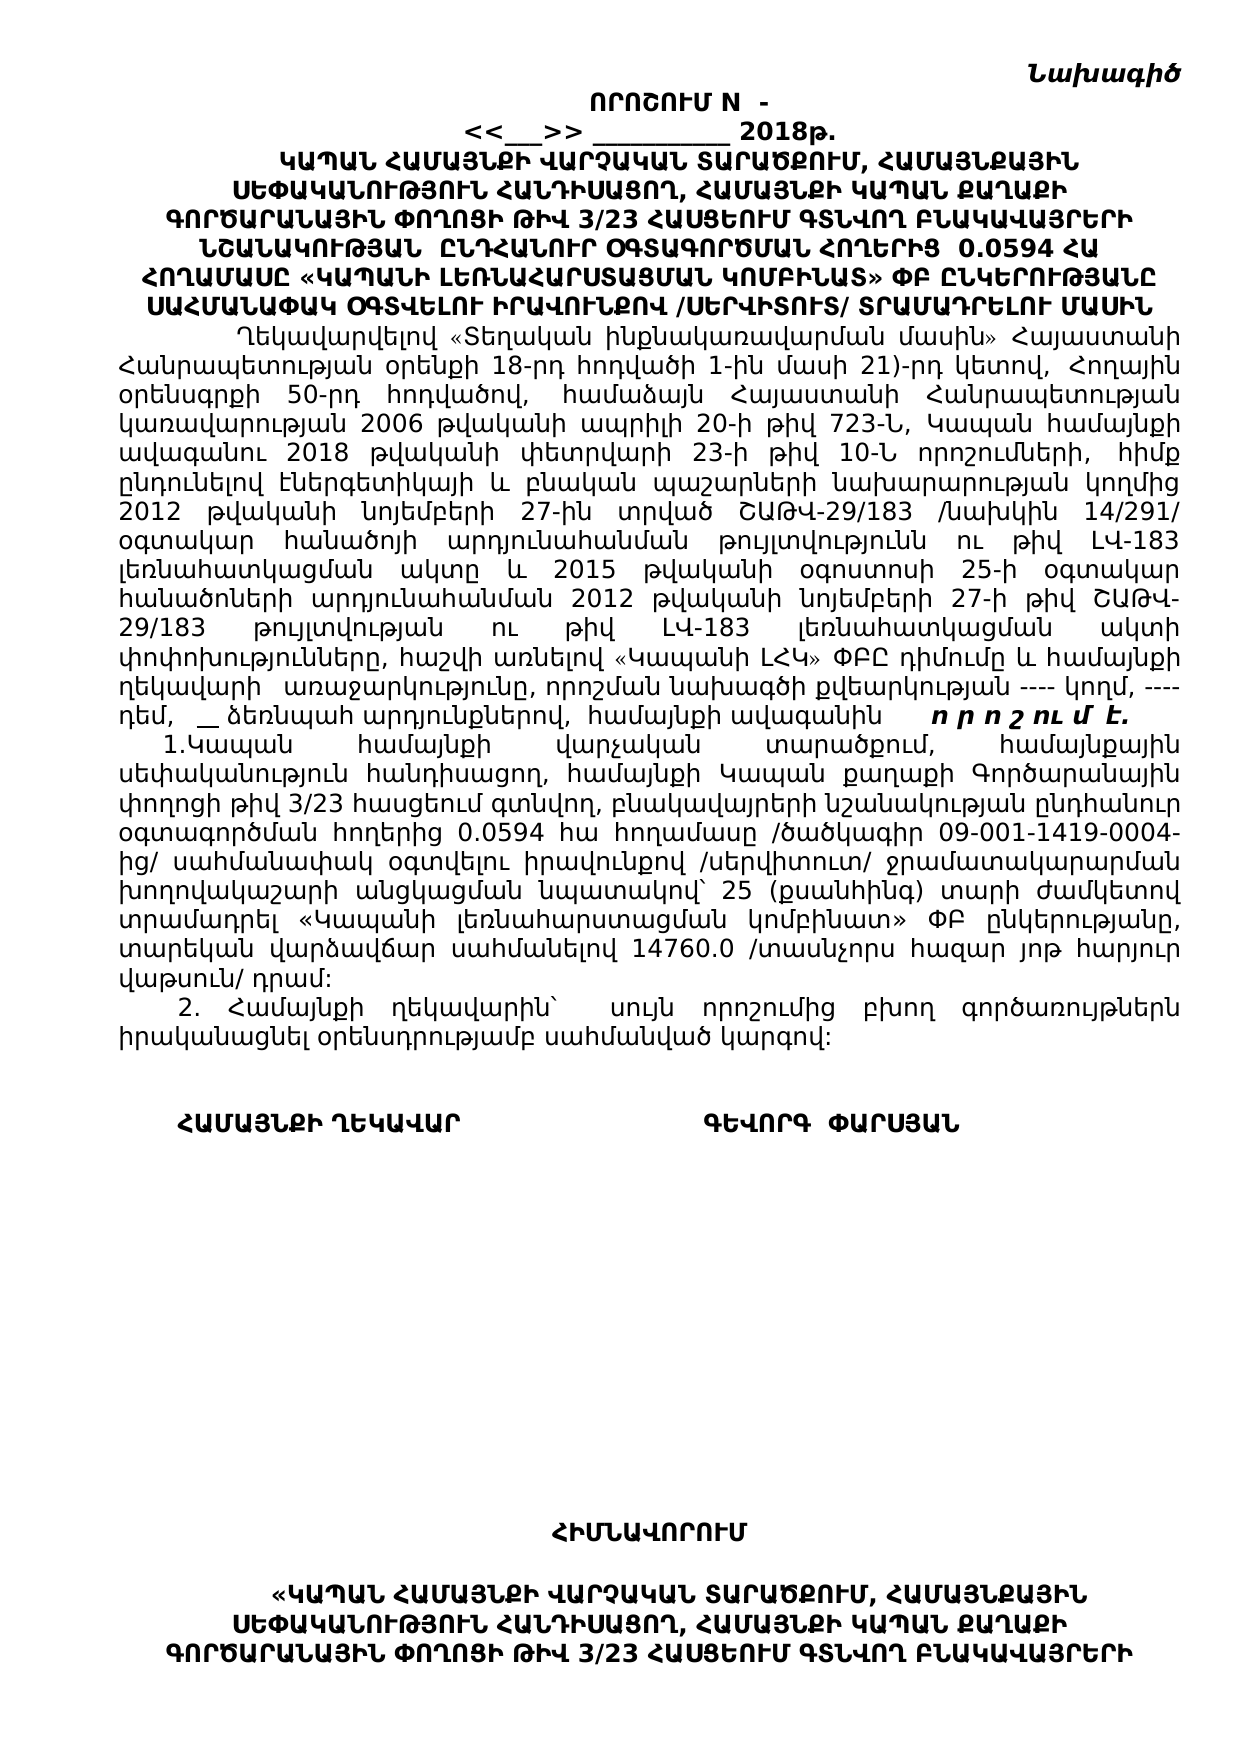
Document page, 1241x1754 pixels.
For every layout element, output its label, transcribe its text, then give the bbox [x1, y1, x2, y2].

text Ղեկավարվելով Տեղական ինքնակառավարման մասին Հայաստանի Հանրապետության օրենքի 18-րդ հոդվածի 1-ին մասի 21)-րդ կետով, Հողային օրենսգրքի 50-րդ հոդվածով, համաձայն Հայաստանի Հանրապետության կառավարության 2006 թվականի ապրիլի 20-ի թիվ 723-Ն, Կապան համայնքի ավագանու 2018 թվականի փետրվարի 23-ի թիվ 10-Ն որոշումների, հիմք ընդունելով էներգետիկայի և բնական պաշարների նախարարության կողմից 2012 թվականի նոյեմբերի 27-ին տրված ՇԱԹՎ-29/183 /նախկին 14/291/ օգտակար հանածոյի արդյունահանման թույլտվությունն ու թիվ ԼՎ-183 լեռնահատկացման ակտը և 2015 թվականի օգոստոսի 25-ի օգտակար հանածոների արդյունահանման 2012 թվականի նոյեմբերի 27-ի թիվ ՇԱԹՎ-29/183 թույլտվության ու թիվ ԼՎ-183 լեռնահատկացման ակտի փոփոխությունները, հաշվի առնելով Կապանի ԼՀԿ ՓԲԸ դիմումը և համայնքի ղեկավարի առաջարկությունը, որոշման նախագծի քվեարկության ---- կողմ, ---- դեմ, ձեռնպահ արդյունքներով, համայնքի ավագանին ո ր ո շ ու մ է. [118, 322, 1181, 731]
text 1.Կապան համայնքի վարչական տարածքում, համայնքային սեփականություն հանդիսացող, համայնքի Կապան քաղաքի Գործարանային փողոցի թիվ 3/23 հասցեում գտնվող, բնակավայրերի նշանակության ընդհանուր օգտագործման հողերից 0.0594 հա հողամասը /ծածկագիր 09-001-1419-0004-ից/ սահմանափակ օգտվելու իրավունքով /սերվիտուտ/ ջրամատակարարման խողովակաշարի անցկացման նպատակով՝ 25 (քսանհինգ) տարի ժամկետով տրամադրել «Կապանի լեռնահարստացման կոմբինատ» ՓԲ ընկերությանը, տարեկան վարձավճար սահմանելով 14760.0 /տասնչորս հազար յոթ հարյուր վաթսուն/ դրամ: [118, 731, 1181, 993]
text ՀԻՄՆԱՎՈՐՈՒՄ [118, 1518, 1181, 1547]
text ՀԱՄԱՅՆՔԻ ՂԵԿԱՎԱՐ ԳԵՎՈՐԳ ՓԱՐՍՅԱՆ [118, 1110, 1181, 1139]
text Նախագիծ [118, 59, 1181, 88]
text ՈՐՈՇՈՒՄ N - <<___>> ___________ 2018թ. [118, 88, 1181, 147]
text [118, 1581, 1181, 1668]
text ԿԱՊԱՆ ՀԱՄԱՅՆՔԻ ՎԱՐՉԱԿԱՆ ՏԱՐԱԾՔՈՒՄ, ՀԱՄԱՅՆՔԱՅԻՆ ՍԵՓԱԿԱՆՈՒԹՅՈՒՆ ՀԱՆԴԻՍԱՑՈՂ, ՀԱՄԱՅՆՔԻ ԿԱՊԱՆ ՔԱՂԱՔԻ ԳՈՐԾԱՐԱՆԱՅԻՆ ՓՈՂՈՑԻ ԹԻՎ 3/23 ՀԱՍՑԵՈՒՄ ԳՏՆՎՈՂ ԲՆԱԿԱՎԱՅՐԵՐԻ ՆՇԱՆԱԿՈՒԹՅԱՆ ԸՆԴՀԱՆՈՒՐ ՕԳՏԱԳՈՐԾՄԱՆ ՀՈՂԵՐԻՑ 0.0594 ՀԱ ՀՈՂԱՄԱՍԸ «ԿԱՊԱՆԻ ԼԵՌՆԱՀԱՐՍՏԱՑՄԱՆ ԿՈՄԲԻՆԱՏ» ՓԲ ԸՆԿԵՐՈՒԹՅԱՆԸ ՍԱՀՄԱՆԱՓԱԿ ՕԳՏՎԵԼՈՒ ԻՐԱՎՈՒՆՔՈՎ /ՍԵՐՎԻՏՈՒՏ/ ՏՐԱՄԱԴՐԵԼՈՒ ՄԱՍԻՆ [118, 147, 1181, 322]
text 2. Համայնքի ղեկավարին՝ սույն որոշումից բխող գործառույթներն իրականացնել օրենսդրությամբ սահմանված կարգով: [118, 993, 1181, 1051]
